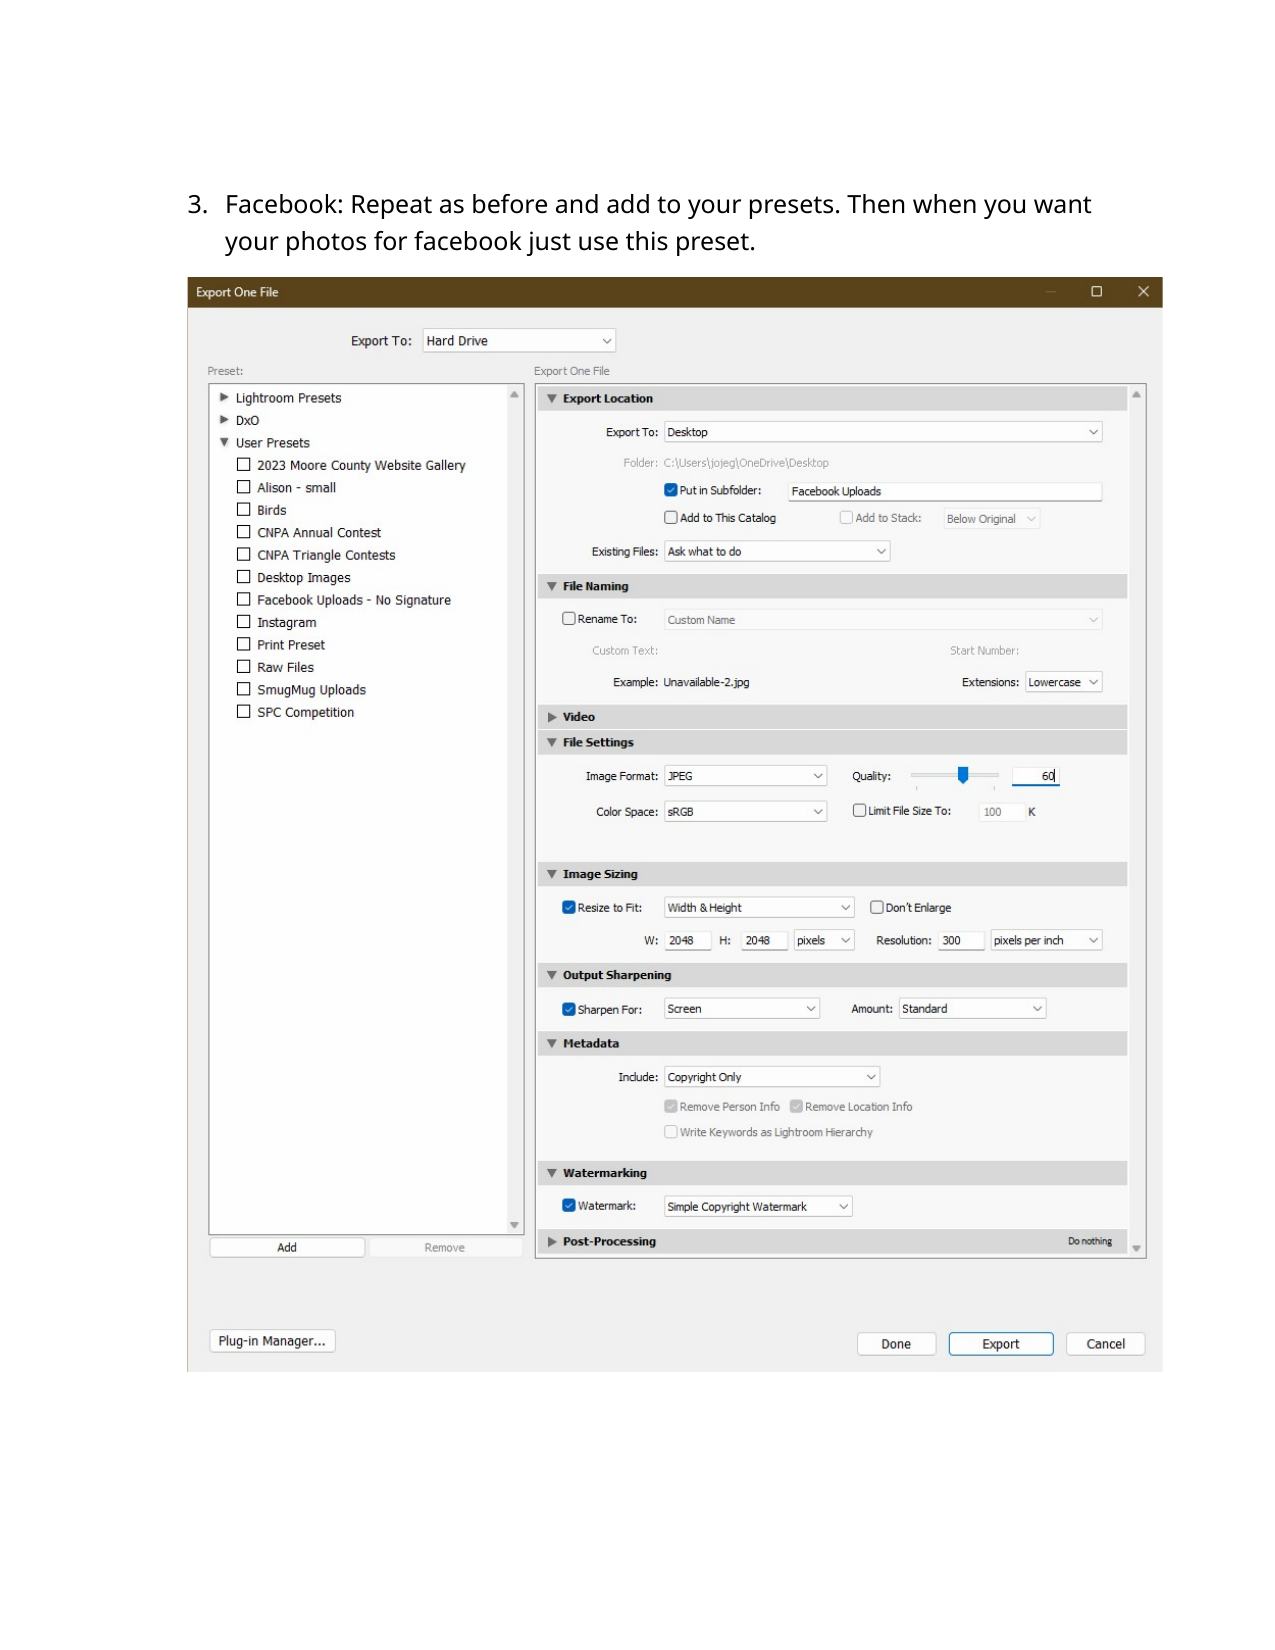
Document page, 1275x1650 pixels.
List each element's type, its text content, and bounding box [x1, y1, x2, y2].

list Facebook: Repeat as before and add to your presets. Then when you want your photos for facebook just use this preset. [187, 187, 1125, 258]
picture [187, 277, 1163, 1372]
